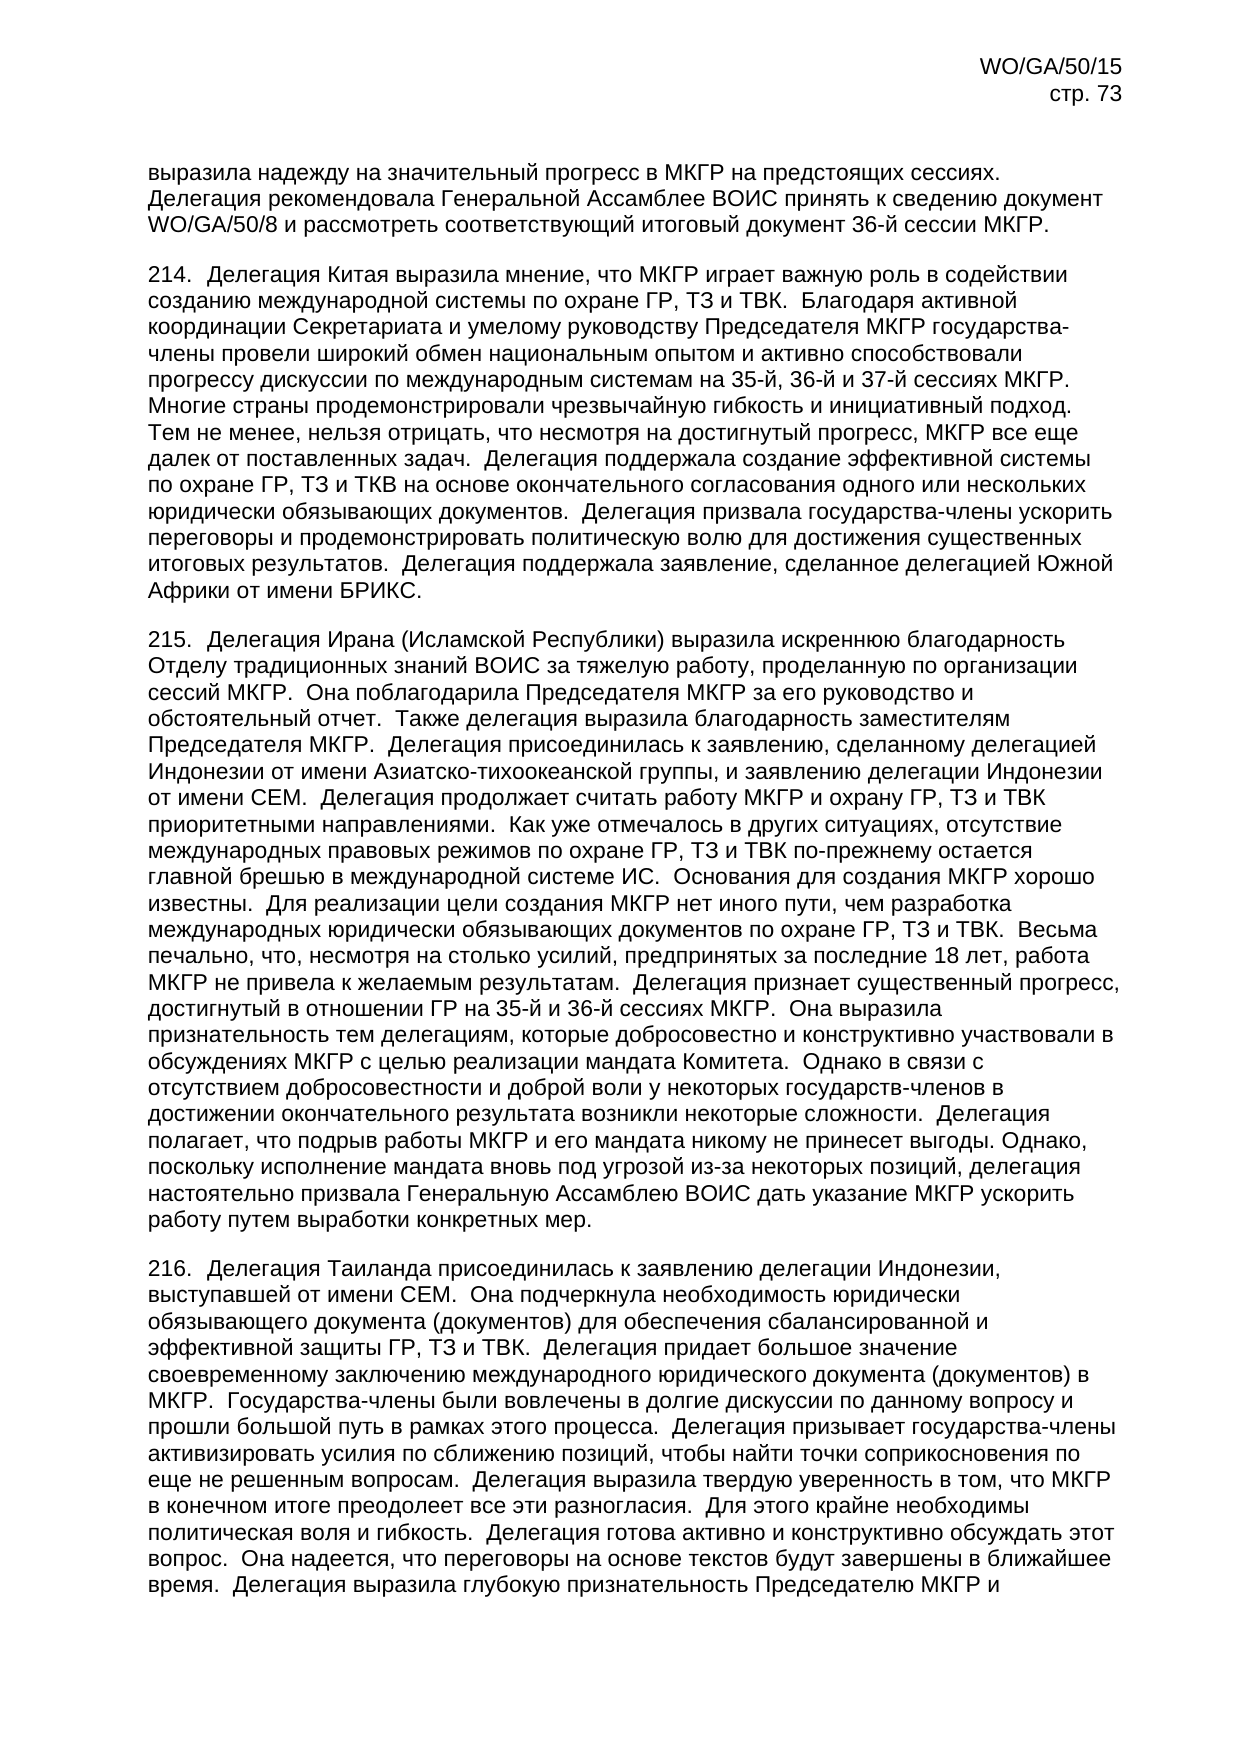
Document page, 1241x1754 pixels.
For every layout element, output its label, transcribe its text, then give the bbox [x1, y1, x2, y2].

text Делегация Китая выразила мнение, что МКГР играет важную роль в содействии созданию международной системы по охране ГР, ТЗ и ТВК. Благодаря активной координации Секретариата и умелому руководству Председателя МКГР государства-члены провели широкий обмен национальным опытом и активно способствовали прогрессу дискуссии по международным системам на 35-й, 36-й и 37-й сессиях МКГР. Многие страны продемонстрировали чрезвычайную гибкость и инициативный подход. Тем не менее, нельзя отрицать, что несмотря на достигнутый прогресс, МКГР все еще далек от поставленных задач. Делегация поддержала создание эффективной системы по охране ГР, ТЗ и ТКВ на основе окончательного согласования одного или нескольких юридически обязывающих документов. Делегация призвала государства-члены ускорить переговоры и продемонстрировать политическую волю для достижения существенных итоговых результатов. Делегация поддержала заявление, сделанное делегацией Южной Африки от имени БРИКС. [148, 261, 1122, 603]
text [148, 1255, 1122, 1598]
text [148, 158, 1122, 238]
text Делегация Ирана (Исламской Республики) выразила искреннюю благодарность Отделу традиционных знаний ВОИС за тяжелую работу, проделанную по организации сессий МКГР. Она поблагодарила Председателя МКГР за его руководство и обстоятельный отчет. Также делегация выразила благодарность заместителям Председателя МКГР. Делегация присоединилась к заявлению, сделанному делегацией Индонезии от имени Азиатско-тихоокеанской группы, и заявлению делегации Индонезии от имени СЕМ. Делегация продолжает считать работу МКГР и охрану ГР, ТЗ и ТВК приоритетными направлениями. Как уже отмечалось в других ситуациях, отсутствие международных правовых режимов по охране ГР, ТЗ и ТВК по-прежнему остается главной брешью в международной системе ИС. Основания для создания МКГР хорошо известны. Для реализации цели создания МКГР нет иного пути, чем разработка международных юридически обязывающих документов по охране ГР, ТЗ и ТВК. Весьма печально, что, несмотря на столько усилий, предпринятых за последние 18 лет, работа МКГР не привела к желаемым результатам. Делегация признает существенный прогресс, достигнутый в отношении ГР на 35-й и 36-й сессиях МКГР. Она выразила признательность тем делегациям, которые добросовестно и конструктивно участвовали в обсуждениях МКГР с целью реализации мандата Комитета. Однако в связи с отсутствием добросовестности и доброй воли у некоторых государств-членов в достижении окончательного результата возникли некоторые сложности. Делегация полагает, что подрыв работы МКГР и его мандата никому не принесет выгоды. Однако, поскольку исполнение мандата вновь под угрозой из-за некоторых позиций, делегация настоятельно призвала Генеральную Ассамблею ВОИС дать указание МКГР ускорить работу путем выработки конкретных мер. [148, 626, 1122, 1232]
